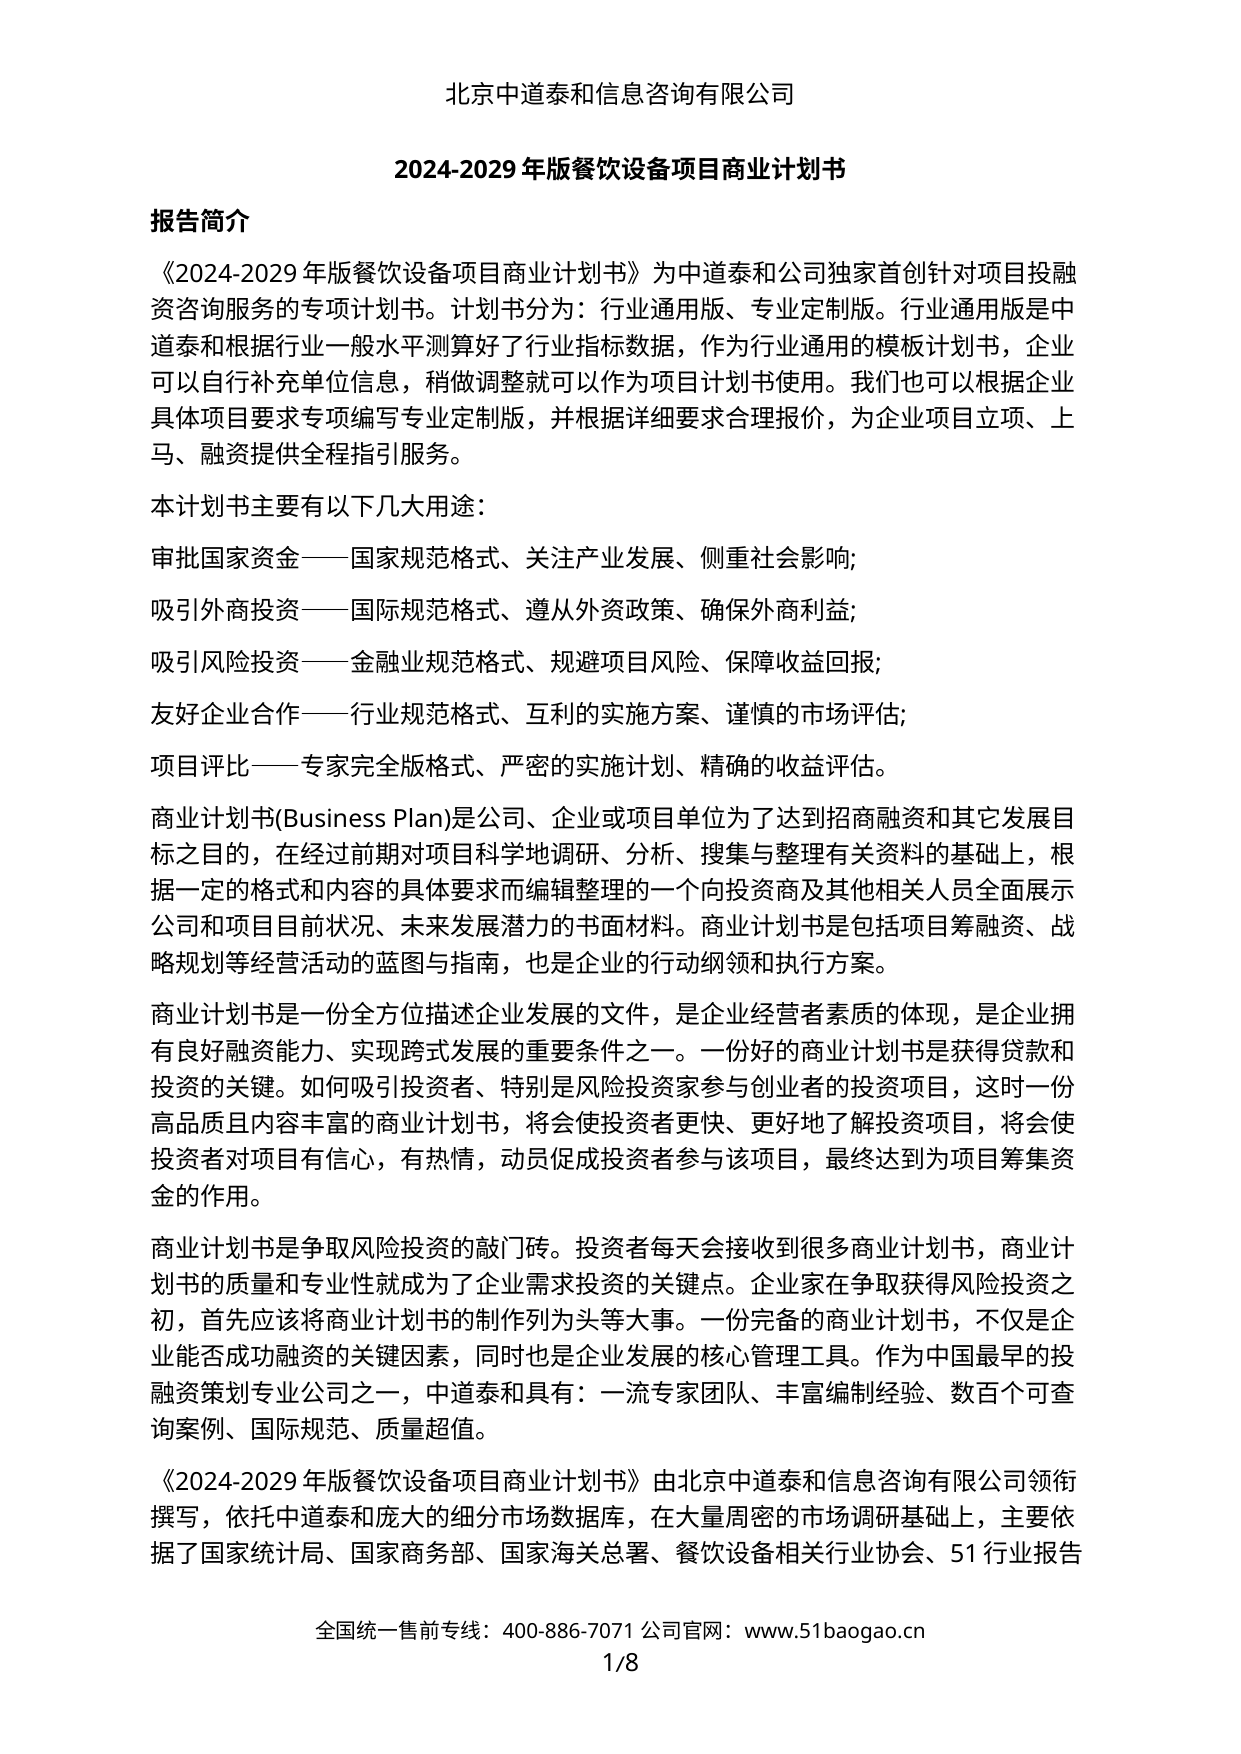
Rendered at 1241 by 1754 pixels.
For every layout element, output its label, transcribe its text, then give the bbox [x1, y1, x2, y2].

text 审批国家资金——国家规范格式、关注产业发展、侧重社会影响; [150, 539, 1090, 575]
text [150, 1461, 1090, 1570]
text 友好企业合作——行业规范格式、互利的实施方案、谨慎的市场评估; [150, 694, 1090, 731]
text 商业计划书(Business Plan)是公司、企业或项目单位为了达到招商融资和其它发展目标之目的，在经过前期对项目科学地调研、分析、搜集与整理有关资料的基础上，根据一定的格式和内容的具体要求而编辑整理的一个向投资商及其他相关人员全面展示公司和项目目前状况、未来发展潜力的书面材料。商业计划书是包括项目筹融资、战略规划等经营活动的蓝图与指南，也是企业的行动纲领和执行方案。 [150, 798, 1090, 979]
text 《2024-2029年版餐饮设备项目商业计划书》为中道泰和公司独家首创针对项目投融资咨询服务的专项计划书。计划书分为：行业通用版、专业定制版。行业通用版是中道泰和根据行业一般水平测算好了行业指标数据，作为行业通用的模板计划书，企业可以自行补充单位信息，稍做调整就可以作为项目计划书使用。我们也可以根据企业具体项目要求专项编写专业定制版，并根据详细要求合理报价，为企业项目立项、上马、融资提供全程指引服务。 [150, 254, 1090, 471]
text 吸引外商投资——国际规范格式、遵从外资政策、确保外商利益; [150, 591, 1090, 627]
text 项目评比——专家完全版格式、严密的实施计划、精确的收益评估。 [150, 746, 1090, 782]
text 报告简介 [150, 202, 1090, 238]
text 商业计划书是一份全方位描述企业发展的文件，是企业经营者素质的体现，是企业拥有良好融资能力、实现跨式发展的重要条件之一。一份好的商业计划书是获得贷款和投资的关键。如何吸引投资者、特别是风险投资家参与创业者的投资项目，这时一份高品质且内容丰富的商业计划书，将会使投资者更快、更好地了解投资项目，将会使投资者对项目有信心，有热情，动员促成投资者参与该项目，最终达到为项目筹集资金的作用。 [150, 995, 1090, 1212]
text 本计划书主要有以下几大用途： [150, 487, 1090, 523]
text 商业计划书是争取风险投资的敲门砖。投资者每天会接收到很多商业计划书，商业计划书的质量和专业性就成为了企业需求投资的关键点。企业家在争取获得风险投资之初，首先应该将商业计划书的制作列为头等大事。一份完备的商业计划书，不仅是企业能否成功融资的关键因素，同时也是企业发展的核心管理工具。作为中国最早的投融资策划专业公司之一，中道泰和具有：一流专家团队、丰富编制经验、数百个可查询案例、国际规范、质量超值。 [150, 1228, 1090, 1446]
text 吸引风险投资——金融业规范格式、规避项目风险、保障收益回报; [150, 642, 1090, 679]
text 2024-2029年版餐饮设备项目商业计划书 [150, 150, 1090, 186]
